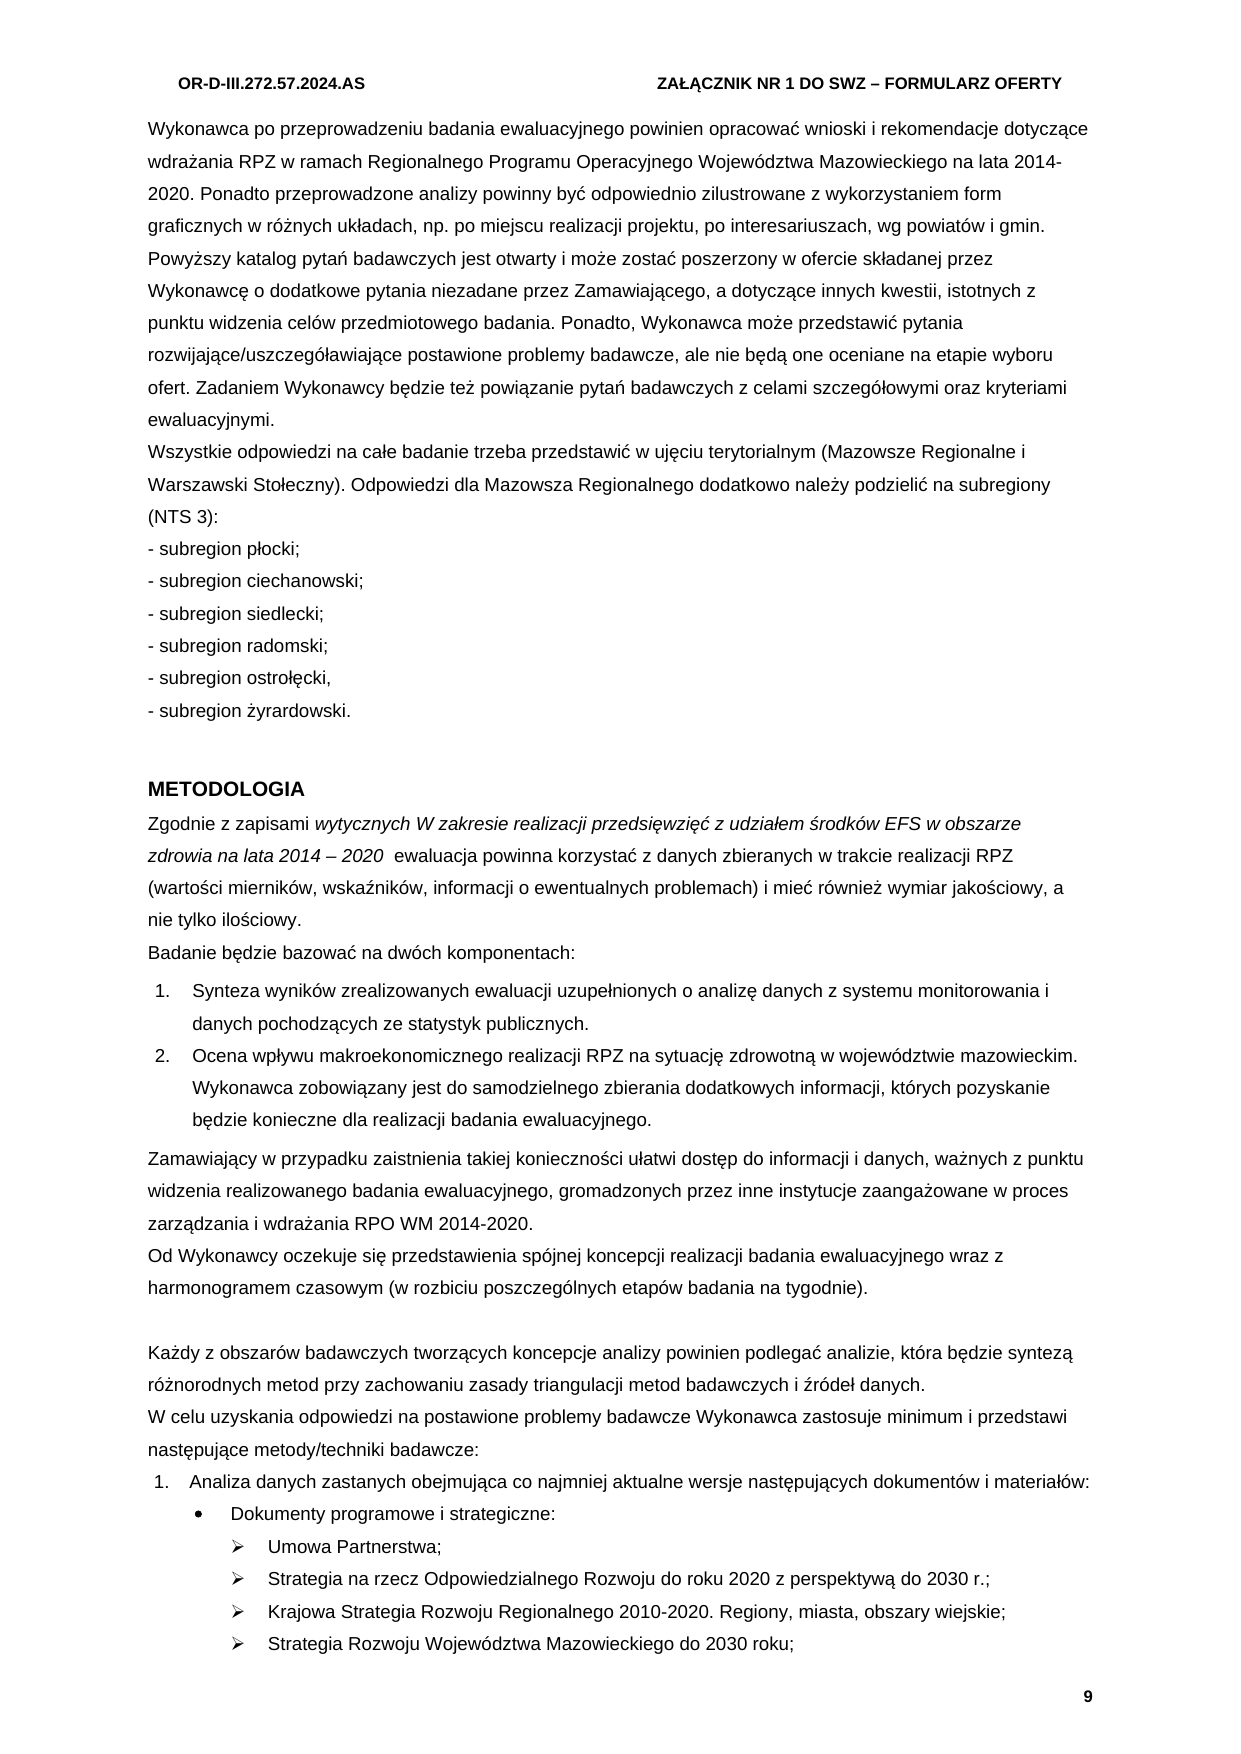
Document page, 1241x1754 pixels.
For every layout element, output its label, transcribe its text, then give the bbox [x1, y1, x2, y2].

list Ocena wpływu makroekonomicznego realizacji RPZ na sytuację zdrowotną w województwie mazowieckim. Wykonawca zobowiązany jest do samodzielnego zbierania dodatkowych informacji, których pozyskanie będzie konieczne dla realizacji badania ewaluacyjnego. [154, 1045, 1092, 1131]
list - subregion płocki; [148, 538, 1092, 559]
list - subregion ciechanowski; [148, 570, 1092, 592]
text Zgodnie z zapisami wytycznych W zakresie realizacji przedsięwzięć z udziałem środków EFS w obszarze zdrowia na lata 2014 – 2020 ewaluacja powinna korzystać z danych zbieranych w trakcie realizacji RPZ (wartości mierników, wskaźników, informacji o ewentualnych problemach) i mieć również wymiar jakościowy, a nie tylko ilościowy. [148, 812, 1092, 931]
list Strategia Rozwoju Województwa Mazowieckiego do 2030 roku; [230, 1633, 1092, 1655]
list Krajowa Strategia Rozwoju Regionalnego 2010-2020. Regiony, miasta, obszary wiejskie; [230, 1601, 1092, 1622]
text Badanie będzie bazować na dwóch komponentach: [148, 942, 1092, 963]
list - subregion żyrardowski. [148, 699, 1092, 721]
list Dokumenty programowe i strategiczne: [195, 1503, 1092, 1525]
text Od Wykonawcy oczekuje się przedstawienia spójnej koncepcji realizacji badania ewaluacyjnego wraz z harmonogramem czasowym (w rozbiciu poszczególnych etapów badania na tygodnie). [148, 1245, 1092, 1298]
subtitle METODOLOGIA [148, 776, 1092, 800]
text Każdy z obszarów badawczych tworzących koncepcje analizy powinien podlegać analizie, która będzie syntezą różnorodnych metod przy zachowaniu zasady triangulacji metod badawczych i źródeł danych. [148, 1342, 1092, 1395]
list - subregion ostrołęcki, [148, 667, 1092, 689]
list Umowa Partnerstwa; [230, 1536, 1092, 1557]
text Zamawiający w przypadku zaistnienia takiej konieczności ułatwi dostęp do informacji i danych, ważnych z punktu widzenia realizowanego badania ewaluacyjnego, gromadzonych przez inne instytucje zaangażowane w proces zarządzania i wdrażania RPO WM 2014-2020. [148, 1148, 1092, 1234]
list Synteza wyników zrealizowanych ewaluacji uzupełnionych o analizę danych z systemu monitorowania i danych pochodzących ze statystyk publicznych. [154, 980, 1092, 1034]
list - subregion radomski; [148, 635, 1092, 656]
list Wykonawca po przeprowadzeniu badania ewaluacyjnego powinien opracować wnioski i rekomendacje dotyczące wdrażania RPZ w ramach Regionalnego Programu Operacyjnego Województwa Mazowieckiego na lata 2014-2020. Ponadto przeprowadzone analizy powinny być odpowiednio zilustrowane z wykorzystaniem form graficznych w różnych układach, np. po miejscu realizacji projektu, po interesariuszach, wg powiatów i gmin. [148, 118, 1092, 237]
list - subregion siedlecki; [148, 602, 1092, 624]
list Powyższy katalog pytań badawczych jest otwarty i może zostać poszerzony w ofercie składanej przez Wykonawcę o dodatkowe pytania niezadane przez Zamawiającego, a dotyczące innych kwestii, istotnych z punktu widzenia celów przedmiotowego badania. Ponadto, Wykonawca może przedstawić pytania rozwijające/uszczegóławiające postawione problemy badawcze, ale nie będą one oceniane na etapie wyboru ofert. Zadaniem Wykonawcy będzie też powiązanie pytań badawczych z celami szczegółowymi oraz kryteriami ewaluacyjnymi. [148, 247, 1092, 430]
text W celu uzyskania odpowiedzi na postawione problemy badawcze Wykonawca zastosuje minimum i przedstawi następujące metody/techniki badawcze: [148, 1406, 1092, 1460]
list Strategia na rzecz Odpowiedzialnego Rozwoju do roku 2020 z perspektywą do 2030 r.; [230, 1568, 1092, 1590]
list Wszystkie odpowiedzi na całe badanie trzeba przedstawić w ujęciu terytorialnym (Mazowsze Regionalne i Warszawski Stołeczny). Odpowiedzi dla Mazowsza Regionalnego dodatkowo należy podzielić na subregiony (NTS 3): [148, 441, 1092, 527]
list Analiza danych zastanych obejmująca co najmniej aktualne wersje następujących dokumentów i materiałów: [154, 1471, 1092, 1492]
